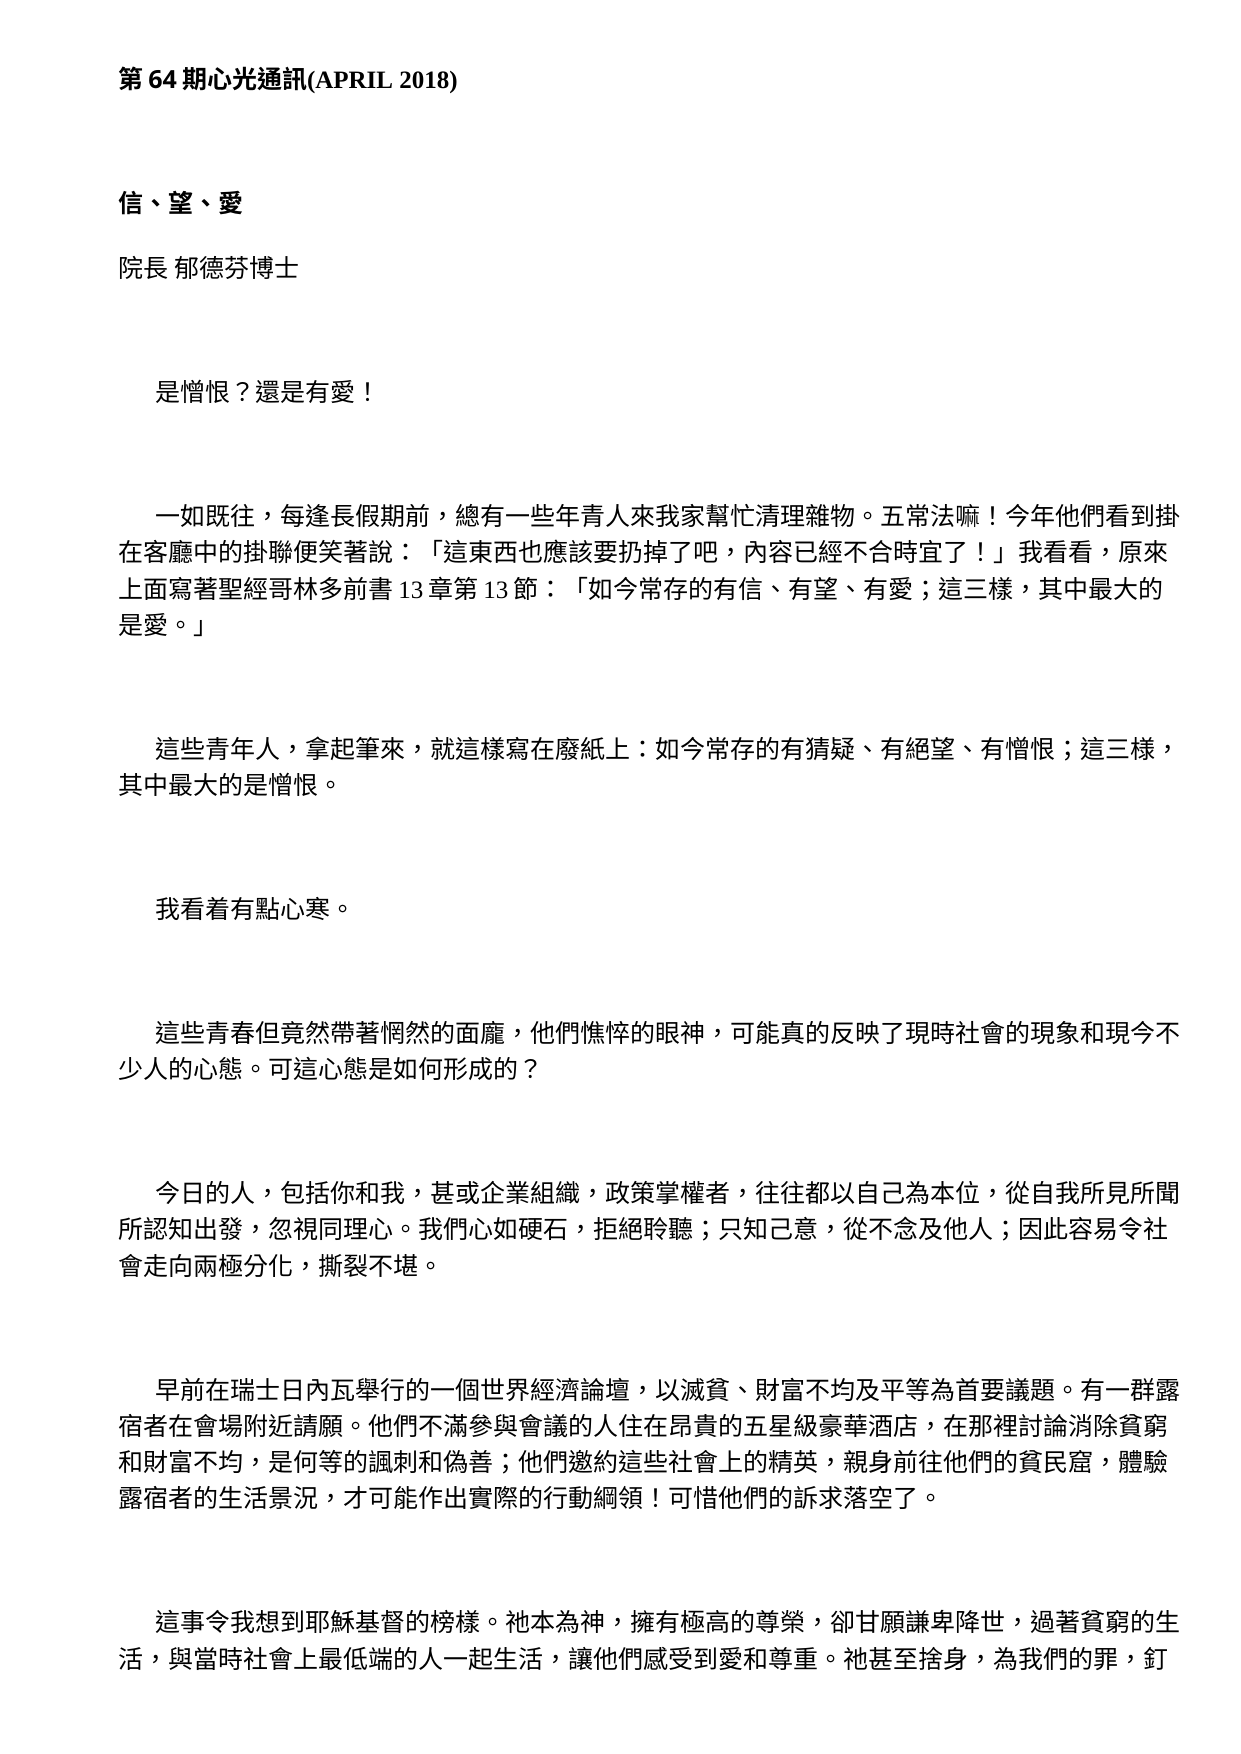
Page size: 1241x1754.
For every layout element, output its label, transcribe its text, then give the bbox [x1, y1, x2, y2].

text 第64期心光通訊(APRIL 2018) [118, 59, 1181, 95]
text 這些青年人，拿起筆來，就這樣寫在廢紙上：如今常存的有猜疑、有絕望、有憎恨；這三様，其中最大的是憎恨。 [118, 729, 1181, 802]
text 院長 郁德芬博士 [118, 249, 1181, 285]
text 這些青春但竟然帶著惘然的面龐，他們憔悴的眼神，可能真的反映了現時社會的現象和現今不少人的心態。可這心態是如何形成的？ [118, 1013, 1181, 1086]
text 我看着有點心寒。 [118, 889, 1181, 926]
text 早前在瑞士日內瓦舉行的一個世界經濟論壇，以滅貧、財富不均及平等為首要議題。有一群露宿者在會場附近請願。他們不滿參與會議的人住在昂貴的五星級豪華酒店，在那裡討論消除貧窮和財富不均，是何等的諷刺和偽善；他們邀約這些社會上的精英，親身前往他們的貧民窟，體驗露宿者的生活景況，才可能作出實際的行動綱領！可惜他們的訴求落空了。 [118, 1370, 1181, 1515]
text 是憎恨？還是有愛！ [118, 373, 1181, 409]
text 一如既往，每逢長假期前，總有一些年青人來我家幫忙清理雜物。五常法嘛！今年他們看到掛在客廳中的掛聯便笑著說：「這東西也應該要扔掉了吧，內容已經不合時宜了！」我看看，原來上面寫著聖經哥林多前書13章第13節：「如今常存的有信、有望、有愛；這三樣，其中最大的是愛。」 [118, 497, 1181, 642]
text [118, 1603, 1181, 1675]
text 信、望、愛 [118, 183, 1181, 219]
text 今日的人，包括你和我，甚或企業組織，政策掌權者，往往都以自己為本位，從自我所見所聞所認知出發，忽視同理心。我們心如硬石，拒絕聆聽；只知己意，從不念及他人；因此容易令社會走向兩極分化，撕裂不堪。 [118, 1174, 1181, 1282]
